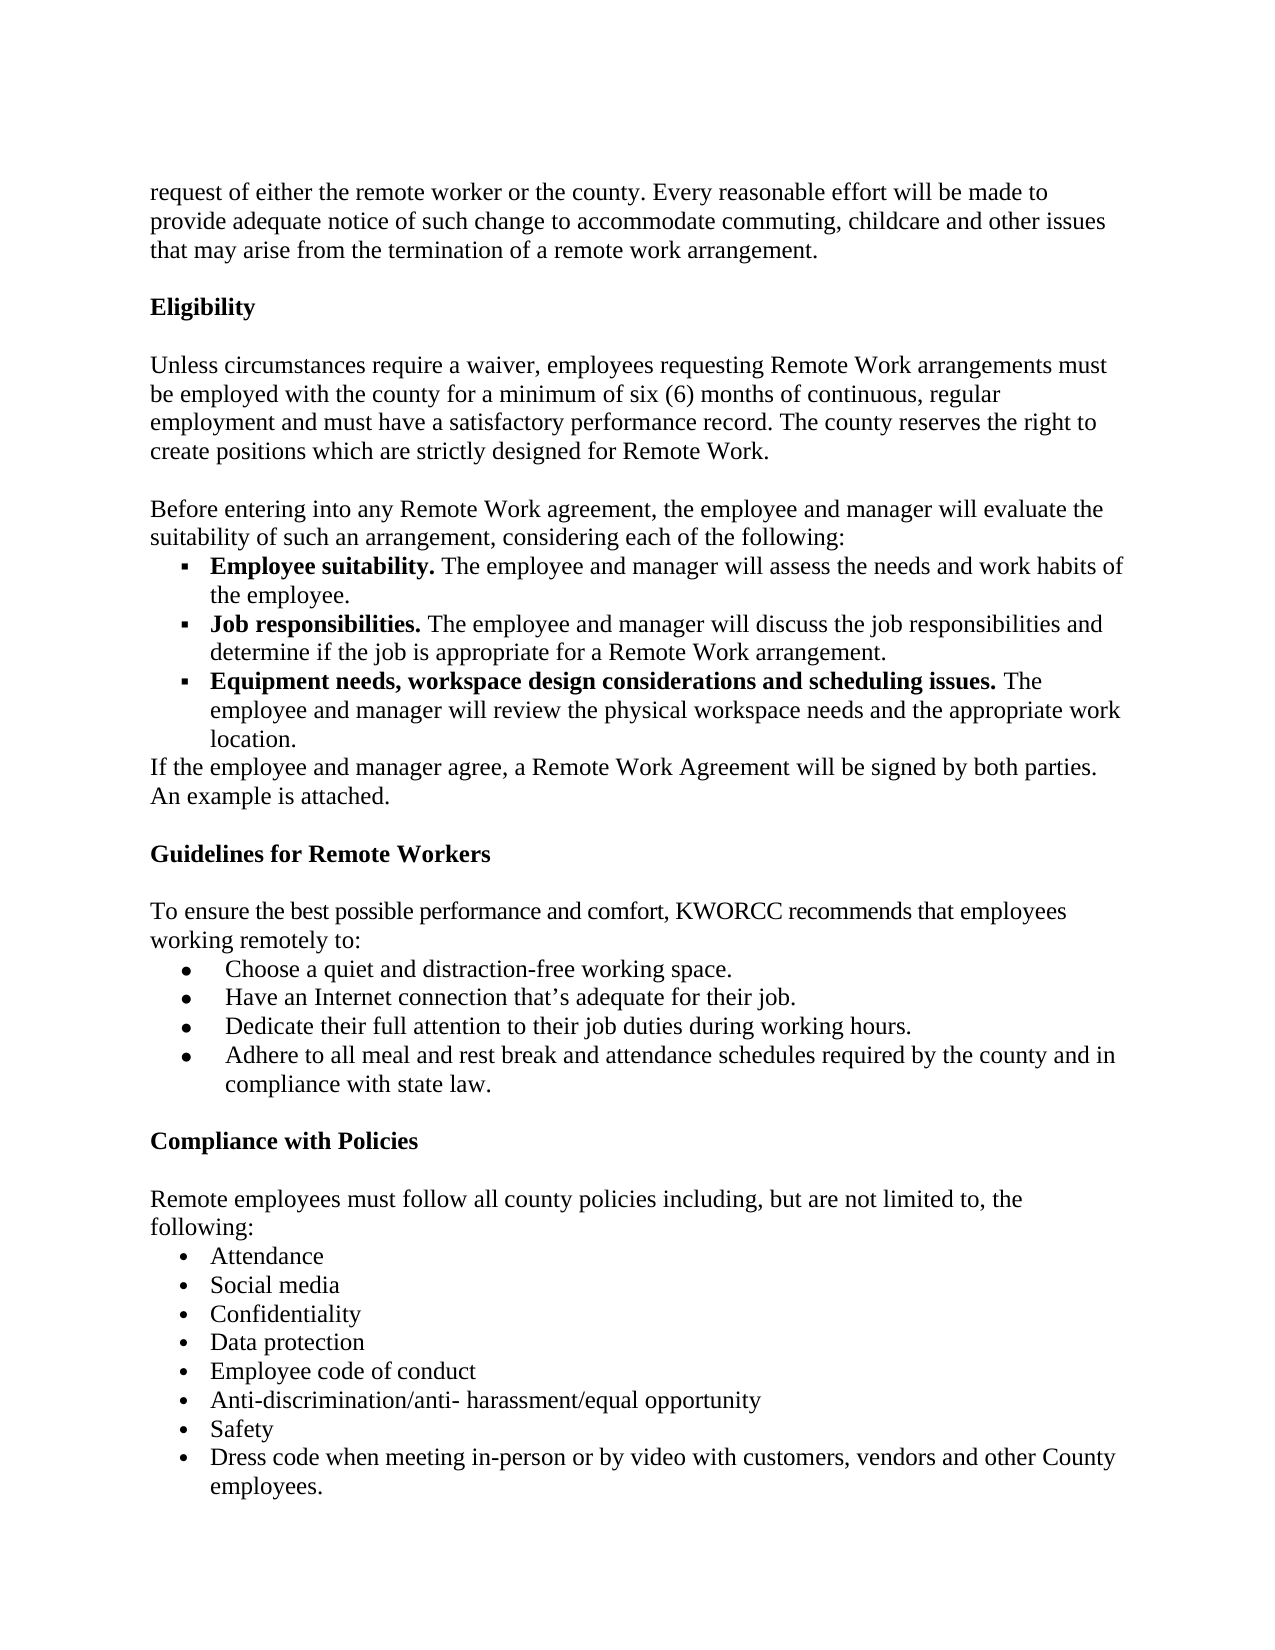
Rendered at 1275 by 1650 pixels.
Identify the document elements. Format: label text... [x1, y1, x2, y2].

list Employee code of conduct [180, 1356, 1125, 1385]
list Attendance [180, 1241, 1125, 1270]
list Have an Internet connection that’s adequate for their job. [180, 982, 1125, 1011]
text Unless circumstances require a waiver, employees requesting Remote Work arrangements must be employed with the county for a minimum of six (6) months of continuous, regular employment and must have a satisfactory performance record. The county reserves the right to create positions which are strictly designed for Remote Work. [150, 350, 1125, 465]
list Dress code when meeting in-person or by video with customers, vendors and other County employees. [180, 1442, 1125, 1500]
text If the employee and manager agree, a Remote Work Agreement will be signed by both parties. An example is attached. [150, 752, 1125, 810]
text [150, 177, 1125, 264]
text Eligibility [150, 292, 1125, 321]
text To ensure the best possible performance and comfort, KWORCC recommends that employees working remotely to: [150, 896, 1125, 954]
list Social media [180, 1270, 1125, 1299]
list Dedicate their full attention to their job duties during working hours. [180, 1011, 1125, 1040]
subtitle Compliance with Policies [150, 1126, 1125, 1155]
list Adhere to all meal and rest break and attendance schedules required by the county and in compliance with state law. [180, 1040, 1125, 1097]
list Choose a quiet and distraction-free working space. [180, 954, 1125, 982]
list Employee suitability. The employee and manager will assess the needs and work habits of the employee. [180, 551, 1125, 609]
list Confidentiality [180, 1299, 1125, 1327]
list Safety [180, 1414, 1125, 1442]
subtitle Guidelines for Remote Workers [150, 839, 1125, 867]
text Before entering into any Remote Work agreement, the employee and manager will evaluate the suitability of such an arrangement, considering each of the following: [150, 494, 1125, 551]
list Data protection [180, 1327, 1125, 1356]
text Remote employees must follow all county policies including, but are not limited to, the following: [150, 1184, 1125, 1241]
list Anti-discrimination/anti- harassment/equal opportunity [180, 1385, 1125, 1414]
list Equipment needs, workspace design considerations and scheduling issues. The employee and manager will review the physical workspace needs and the appropriate work location. [180, 666, 1125, 752]
list Job responsibilities. The employee and manager will discuss the job responsibilities and determine if the job is appropriate for a Remote Work arrangement. [180, 609, 1125, 666]
